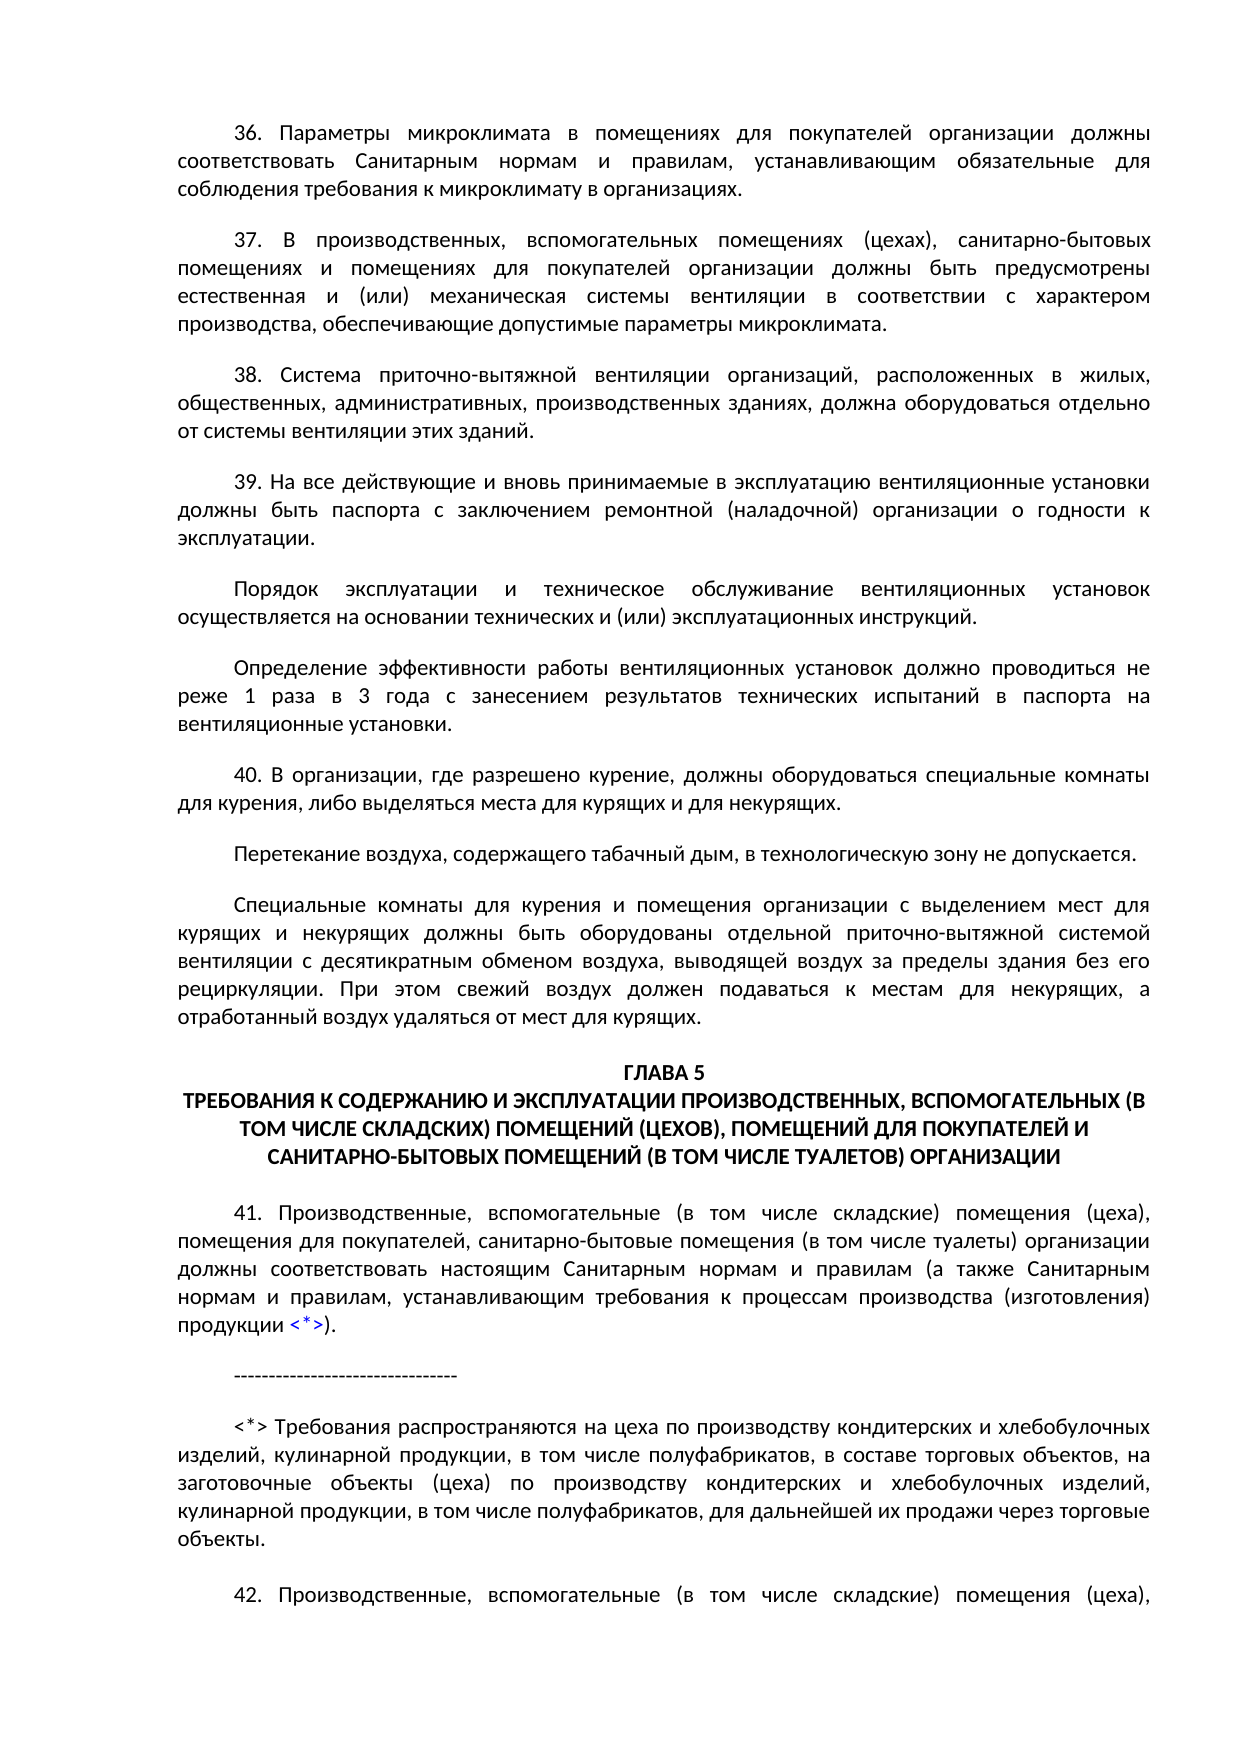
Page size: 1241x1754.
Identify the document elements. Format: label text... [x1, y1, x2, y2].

text 36. Параметры микроклимата в помещениях для покупателей организации должны соответствовать Санитарным нормам и правилам, устанавливающим обязательные для соблюдения требования к микроклимату в организациях. [177, 118, 1152, 202]
text Перетекание воздуха, содержащего табачный дым, в технологическую зону не допускается. [177, 839, 1152, 867]
text 40. В организации, где разрешено курение, должны оборудоваться специальные комнаты для курения, либо выделяться места для курящих и для некурящих. [177, 760, 1152, 816]
text Специальные комнаты для курения и помещения организации с выделением мест для курящих и некурящих должны быть оборудованы отдельной приточно-вытяжной системой вентиляции с десятикратным обменом воздуха, выводящей воздух за пределы здания без его рециркуляции. При этом свежий воздух должен подаваться к местам для некурящих, а отработанный воздух удаляться от мест для курящих. [177, 890, 1152, 1030]
text 41. Производственные, вспомогательные (в том числе складские) помещения (цеха), помещения для покупателей, санитарно-бытовые помещения (в том числе туалеты) организации должны соответствовать настоящим Санитарным нормам и правилам (а также Санитарным нормам и правилам, устанавливающим требования к процессам производства (изготовления) продукции <*>). [177, 1198, 1152, 1338]
text -------------------------------- [177, 1361, 1152, 1389]
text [177, 1580, 1152, 1608]
text <*> Требования распространяются на цеха по производству кондитерских и хлебобулочных изделий, кулинарной продукции, в том числе полуфабрикатов, в составе торговых объектов, на заготовочные объекты (цеха) по производству кондитерских и хлебобулочных изделий, кулинарной продукции, в том числе полуфабрикатов, для дальнейшей их продажи через торговые объекты. [177, 1412, 1152, 1552]
text Порядок эксплуатации и техническое обслуживание вентиляционных установок осуществляется на основании технических и (или) эксплуатационных инструкций. [177, 574, 1152, 630]
text 38. Система приточно-вытяжной вентиляции организаций, расположенных в жилых, общественных, административных, производственных зданиях, должна оборудоваться отдельно от системы вентиляции этих зданий. [177, 360, 1152, 444]
text Определение эффективности работы вентиляционных установок должно проводиться не реже 1 раза в 3 года с занесением результатов технических испытаний в паспорта на вентиляционные установки. [177, 653, 1152, 737]
text 39. На все действующие и вновь принимаемые в эксплуатацию вентиляционные установки должны быть паспорта с заключением ремонтной (наладочной) организации о годности к эксплуатации. [177, 467, 1152, 551]
text 37. В производственных, вспомогательных помещениях (цехах), санитарно-бытовых помещениях и помещениях для покупателей организации должны быть предусмотрены естественная и (или) механическая системы вентиляции в соответствии с характером производства, обеспечивающие допустимые параметры микроклимата. [177, 225, 1152, 337]
text ГЛАВА 5 [177, 1058, 1152, 1086]
text ТРЕБОВАНИЯ К СОДЕРЖАНИЮ И ЭКСПЛУАТАЦИИ ПРОИЗВОДСТВЕННЫХ, ВСПОМОГАТЕЛЬНЫХ (В ТОМ ЧИСЛЕ СКЛАДСКИХ) ПОМЕЩЕНИЙ (ЦЕХОВ), ПОМЕЩЕНИЙ ДЛЯ ПОКУПАТЕЛЕЙ И САНИТАРНО-БЫТОВЫХ ПОМЕЩЕНИЙ (В ТОМ ЧИСЛЕ ТУАЛЕТОВ) ОРГАНИЗАЦИИ [177, 1086, 1152, 1170]
